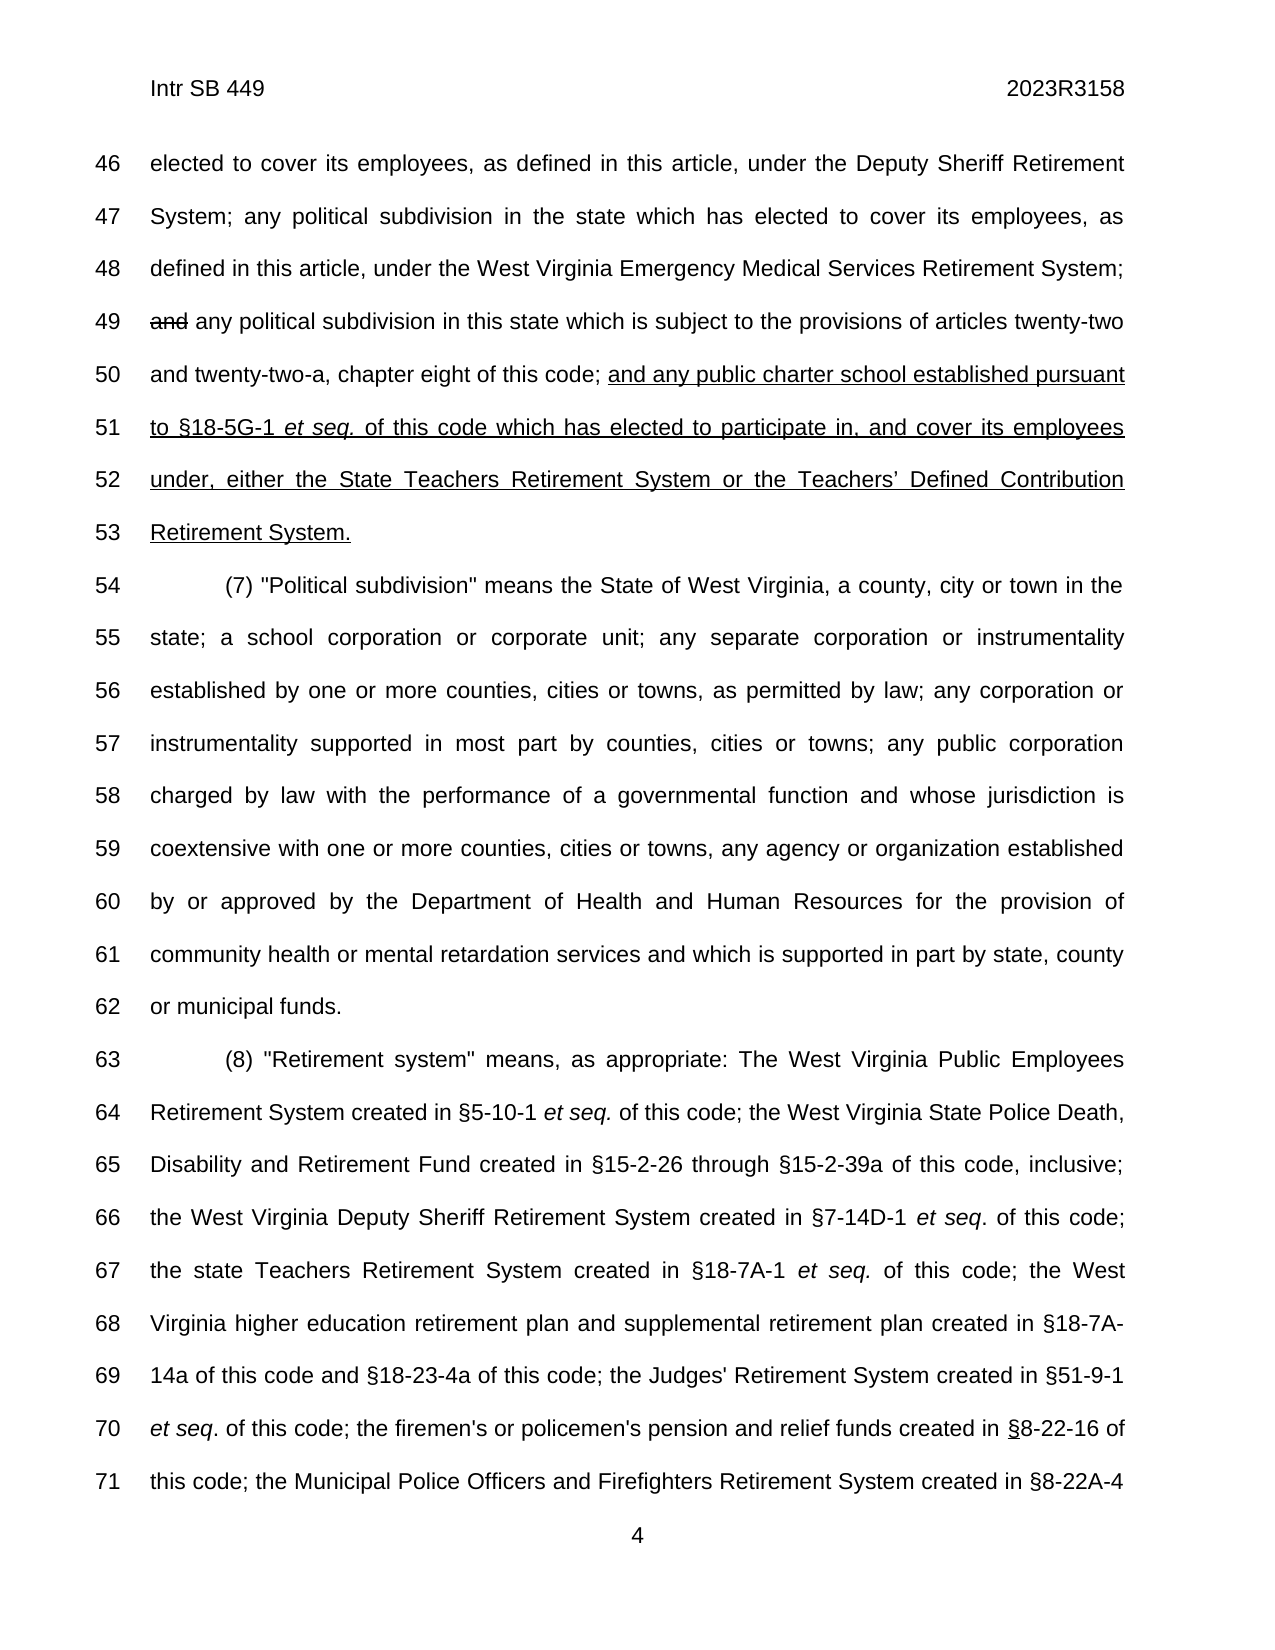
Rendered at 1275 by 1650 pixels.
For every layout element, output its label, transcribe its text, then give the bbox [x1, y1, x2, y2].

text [150, 1046, 1125, 1494]
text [150, 150, 1125, 436]
text (7) "Political subdivision" means the State of West Virginia, a county, city or town in the state; a school corporation or corporate unit; any separate corporation or instrumentality established by one or more counties, cities or towns, as permitted by law; any corporation or instrumentality supported in most part by counties, cities or towns; any public corporation charged by law with the performance of a governmental function and whose jurisdiction is coextensive with one or more counties, cities or towns, any agency or organization established by or approved by the Department of Health and Human Resources for the provision of community health or mental retardation services and which is supported in part by state, county or municipal funds. [150, 572, 1125, 1020]
